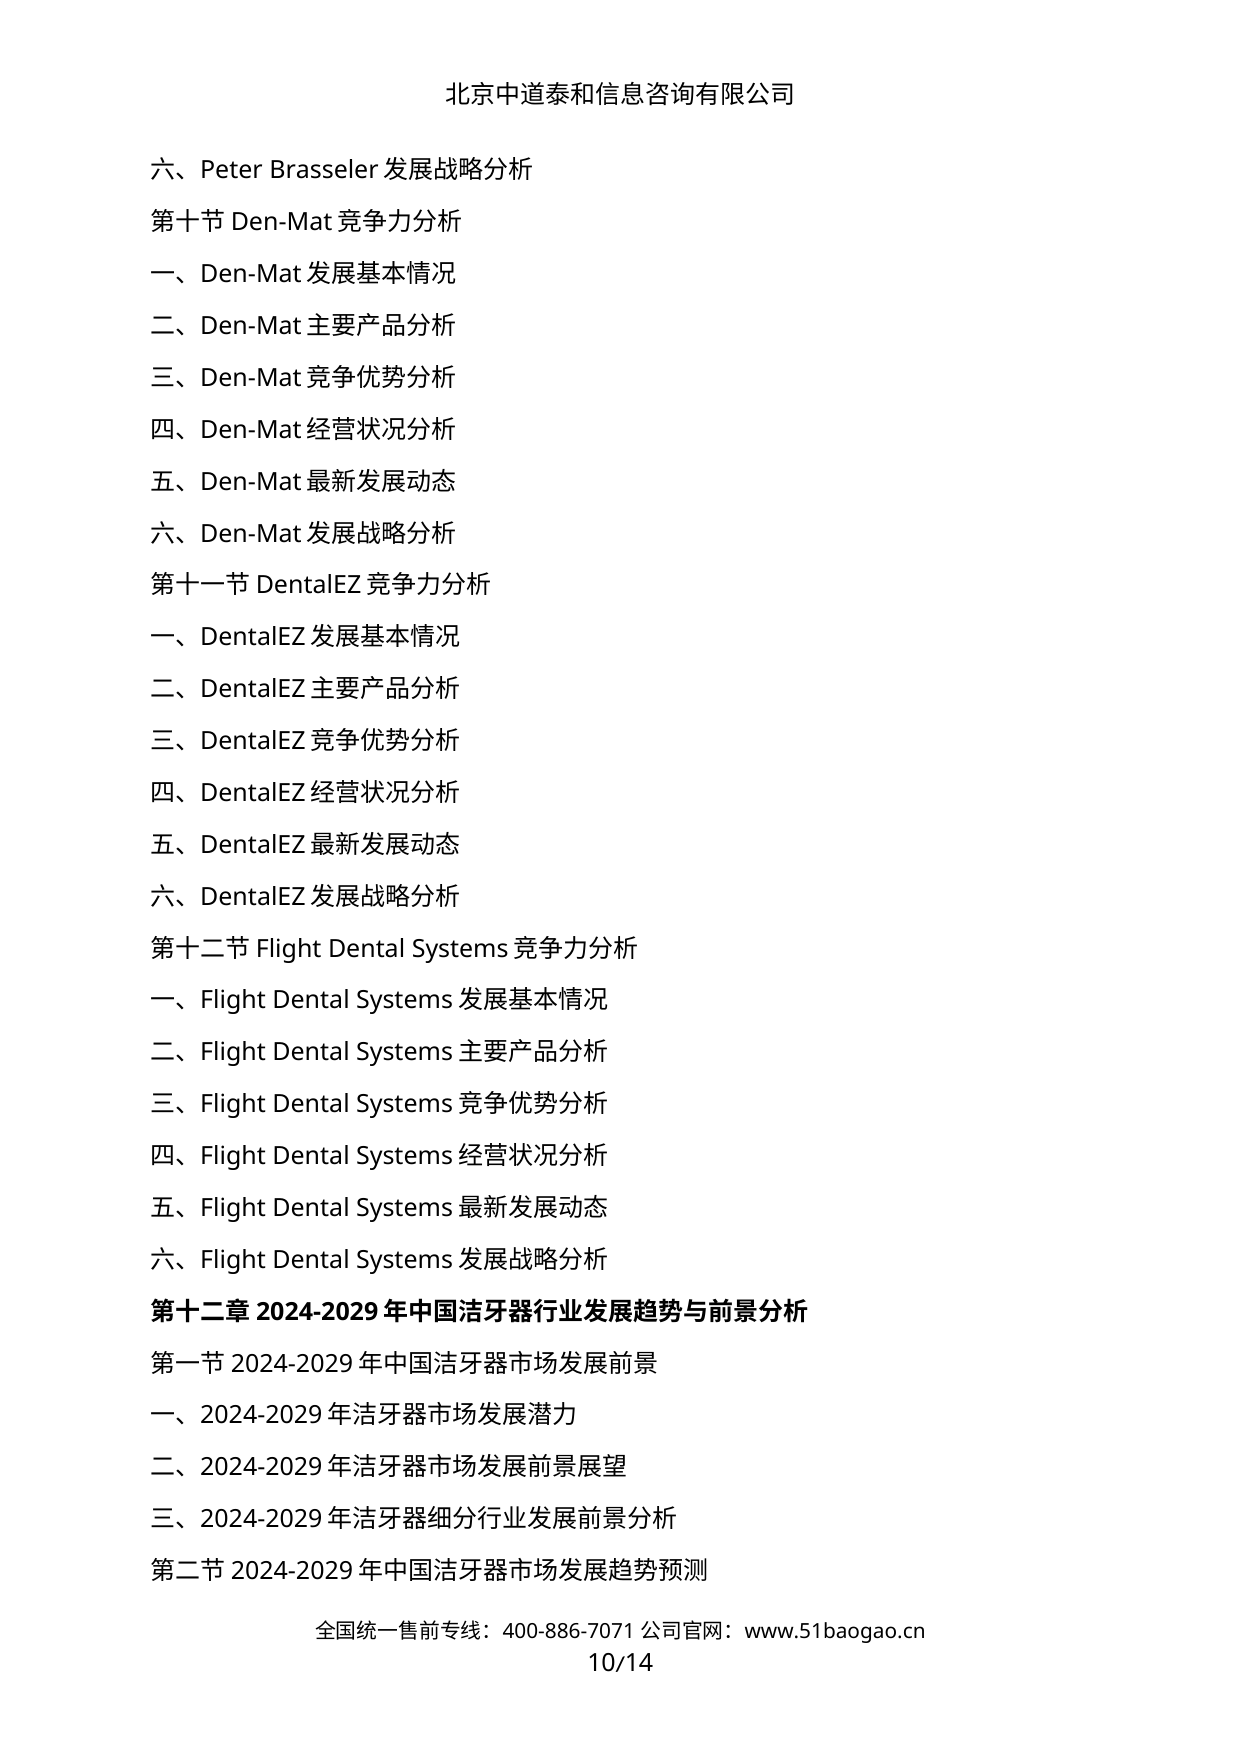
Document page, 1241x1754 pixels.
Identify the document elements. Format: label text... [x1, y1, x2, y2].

text 六、Den-Mat发展战略分析 [150, 513, 1090, 549]
text 六、Flight Dental Systems发展战略分析 [150, 1239, 1090, 1276]
text 三、Flight Dental Systems竞争优势分析 [150, 1084, 1090, 1120]
text 五、DentalEZ最新发展动态 [150, 824, 1090, 861]
text 六、Peter Brasseler发展战略分析 [150, 150, 1090, 186]
text 一、2024-2029年洁牙器市场发展潜力 [150, 1395, 1090, 1431]
text 二、2024-2029年洁牙器市场发展前景展望 [150, 1447, 1090, 1483]
text 二、Flight Dental Systems主要产品分析 [150, 1032, 1090, 1068]
text 第十一节 DentalEZ竞争力分析 [150, 565, 1090, 601]
text 四、Den-Mat经营状况分析 [150, 409, 1090, 446]
text 一、Flight Dental Systems发展基本情况 [150, 980, 1090, 1016]
text 五、Den-Mat最新发展动态 [150, 461, 1090, 497]
text 三、Den-Mat竞争优势分析 [150, 357, 1090, 394]
text 二、Den-Mat主要产品分析 [150, 306, 1090, 342]
text 四、DentalEZ经营状况分析 [150, 772, 1090, 809]
text 第一节 2024-2029年中国洁牙器市场发展前景 [150, 1343, 1090, 1379]
text 六、DentalEZ发展战略分析 [150, 876, 1090, 912]
text 第十二章 2024-2029年中国洁牙器行业发展趋势与前景分析 [150, 1291, 1090, 1327]
text 三、2024-2029年洁牙器细分行业发展前景分析 [150, 1499, 1090, 1535]
text 五、Flight Dental Systems最新发展动态 [150, 1187, 1090, 1224]
text 一、Den-Mat发展基本情况 [150, 254, 1090, 290]
text 三、DentalEZ竞争优势分析 [150, 721, 1090, 757]
text 四、Flight Dental Systems经营状况分析 [150, 1136, 1090, 1172]
text 第十节 Den-Mat竞争力分析 [150, 202, 1090, 238]
text 二、DentalEZ主要产品分析 [150, 669, 1090, 705]
text 一、DentalEZ发展基本情况 [150, 617, 1090, 653]
text 第十二节 Flight Dental Systems竞争力分析 [150, 928, 1090, 964]
text 第二节 2024-2029年中国洁牙器市场发展趋势预测 [150, 1551, 1090, 1587]
